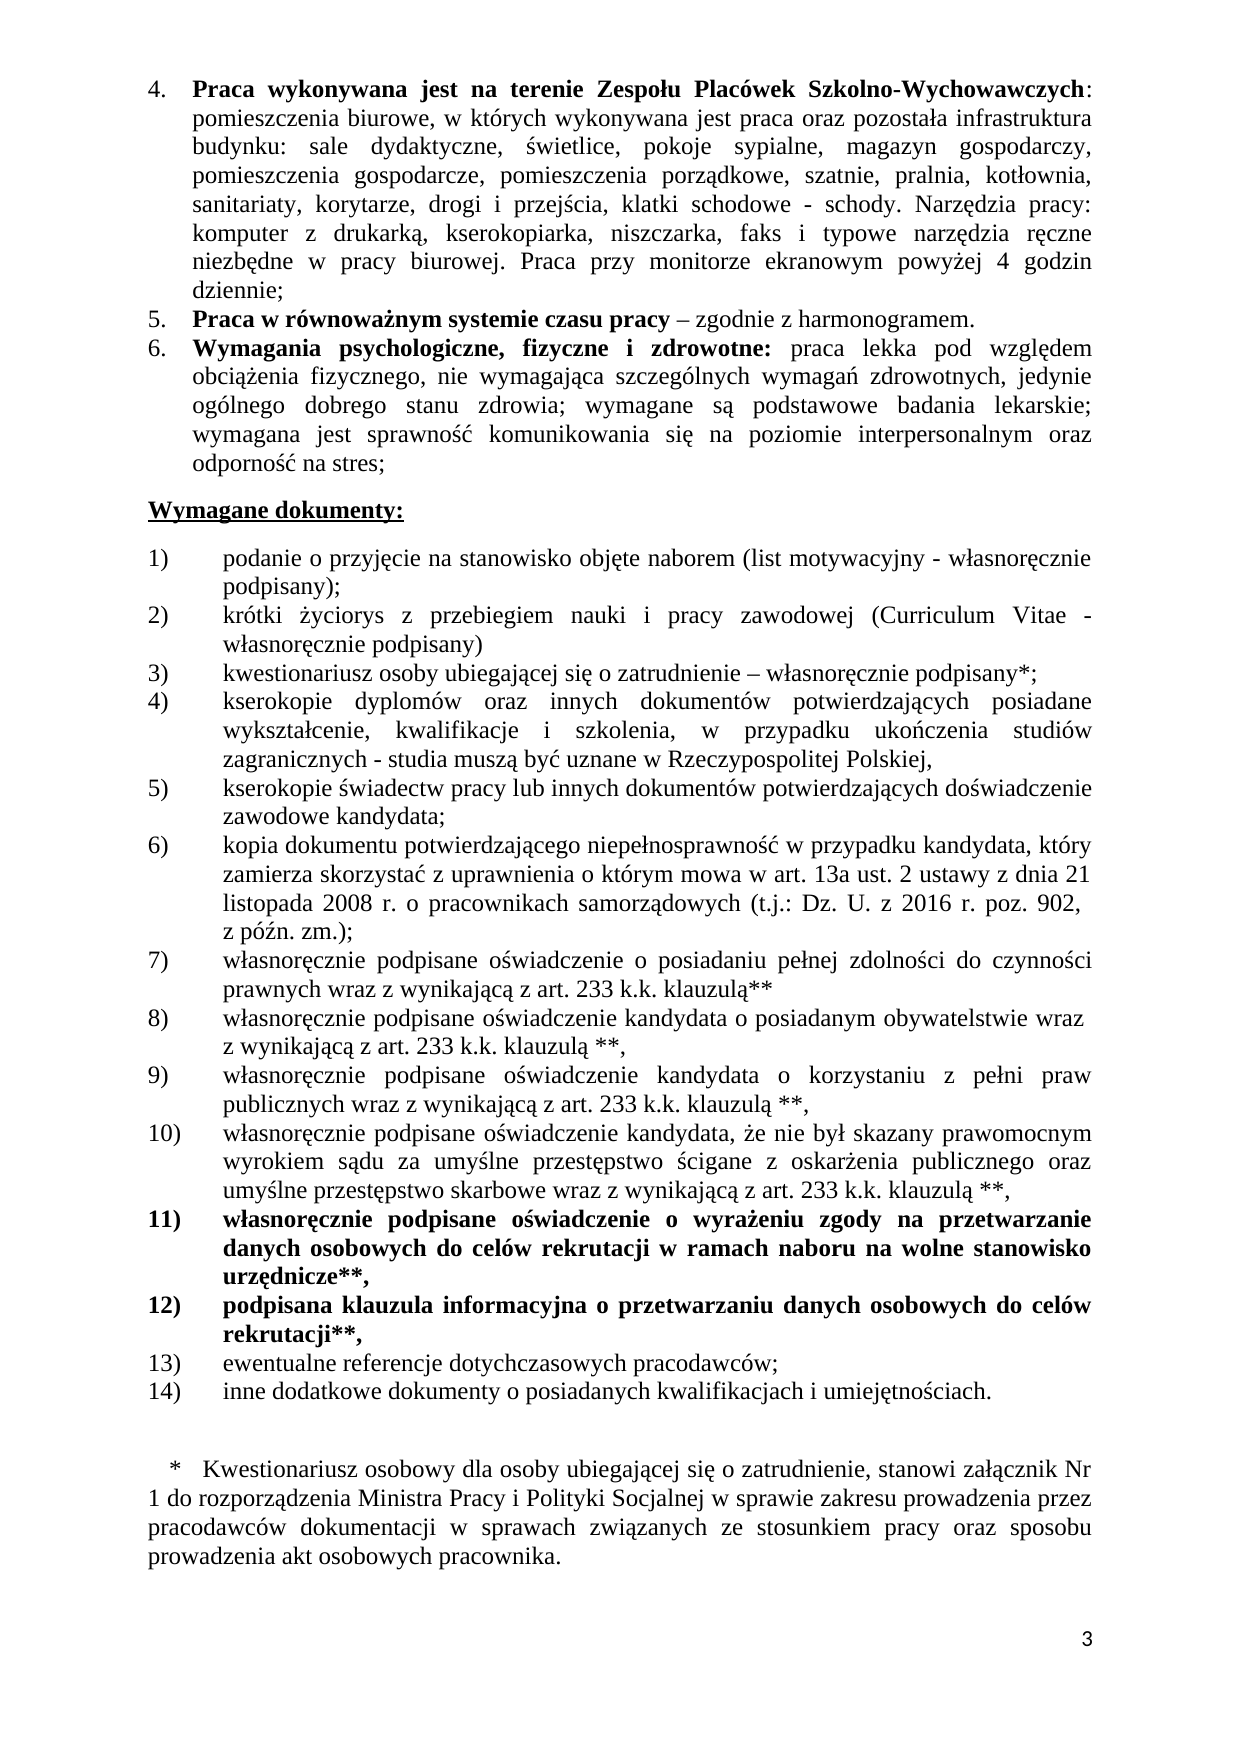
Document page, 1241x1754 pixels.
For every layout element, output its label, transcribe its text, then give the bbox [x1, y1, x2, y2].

list własnoręcznie podpisane oświadczenie kandydata o korzystaniu z pełni praw publicznych wraz z wynikającą z art. 233 k.k. klauzulą **, [148, 1060, 1092, 1118]
list kserokopie świadectw pracy lub innych dokumentów potwierdzających doświadczenie zawodowe kandydata; [148, 773, 1092, 830]
list podpisana klauzula informacyjna o przetwarzaniu danych osobowych do celów rekrutacji**, [148, 1290, 1092, 1348]
list własnoręcznie podpisane oświadczenie kandydata o posiadanym obywatelstwie wraz z wynikającą z art. 233 k.k. klauzulą **, [148, 1003, 1092, 1060]
list własnoręcznie podpisane oświadczenie o wyrażeniu zgody na przetwarzanie danych osobowych do celów rekrutacji w ramach naboru na wolne stanowisko urzędnicze**, [148, 1204, 1092, 1290]
list kopia dokumentu potwierdzającego niepełnosprawność w przypadku kandydata, który zamierza skorzystać z uprawnienia o którym mowa w art. 13a ust. 2 ustawy z dnia 21 listopada 2008 r. o pracownikach samorządowych (t.j.: Dz. U. z 2016 r. poz. 902, z późn. zm.); [148, 830, 1092, 945]
list Praca w równoważnym systemie czasu pracy – zgodnie z harmonogramem. [148, 304, 1092, 333]
list kserokopie dyplomów oraz innych dokumentów potwierdzających posiadane wykształcenie, kwalifikacje i szkolenia, w przypadku ukończenia studiów zagranicznych - studia muszą być uznane w Rzeczypospolitej Polskiej, [148, 686, 1092, 773]
text Wymagane dokumenty: [148, 495, 1092, 524]
list własnoręcznie podpisane oświadczenie o posiadaniu pełnej zdolności do czynności prawnych wraz z wynikającą z art. 233 k.k. klauzulą** [148, 945, 1092, 1003]
list Wymagania psychologiczne, fizyczne i zdrowotne: praca lekka pod względem obciążenia fizycznego, nie wymagająca szczególnych wymagań zdrowotnych, jedynie ogólnego dobrego stanu zdrowia; wymagane są podstawowe badania lekarskie; wymagana jest sprawność komunikowania się na poziomie interpersonalnym oraz odporność na stres; [148, 333, 1092, 476]
list Praca wykonywana jest na terenie Zespołu Placówek Szkolno-Wychowawczych: pomieszczenia biurowe, w których wykonywana jest praca oraz pozostała infrastruktura budynku: sale dydaktyczne, świetlice, pokoje sypialne, magazyn gospodarczy, pomieszczenia gospodarcze, pomieszczenia porządkowe, szatnie, pralnia, kotłownia, sanitariaty, korytarze, drogi i przejścia, klatki schodowe - schody. Narzędzia pracy: komputer z drukarką, kserokopiarka, niszczarka, faks i typowe narzędzia ręczne niezbędne w pracy biurowej. Praca przy monitorze ekranowym powyżej 4 godzin dziennie; [148, 74, 1092, 304]
list własnoręcznie podpisane oświadczenie kandydata, że nie był skazany prawomocnym wyrokiem sądu za umyślne przestępstwo ścigane z oskarżenia publicznego oraz umyślne przestępstwo skarbowe wraz z wynikającą z art. 233 k.k. klauzulą **, [148, 1118, 1092, 1204]
list kwestionariusz osoby ubiegającej się o zatrudnienie – własnoręcznie podpisany*; [148, 658, 1092, 686]
list inne dodatkowe dokumenty o posiadanych kwalifikacjach i umiejętnościach. [148, 1376, 1092, 1405]
list krótki życiorys z przebiegiem nauki i pracy zawodowej (Curriculum Vitae - własnoręcznie podpisany) [148, 600, 1092, 658]
text * Kwestionariusz osobowy dla osoby ubiegającej się o zatrudnienie, stanowi załącznik Nr 1 do rozporządzenia Ministra Pracy i Polityki Socjalnej w sprawie zakresu prowadzenia przez pracodawców dokumentacji w sprawach związanych ze stosunkiem pracy oraz sposobu prowadzenia akt osobowych pracownika. [148, 1454, 1092, 1569]
list podanie o przyjęcie na stanowisko objęte naborem (list motywacyjny - własnoręcznie podpisany); [148, 543, 1092, 600]
list ewentualne referencje dotychczasowych pracodawców; [148, 1348, 1092, 1376]
